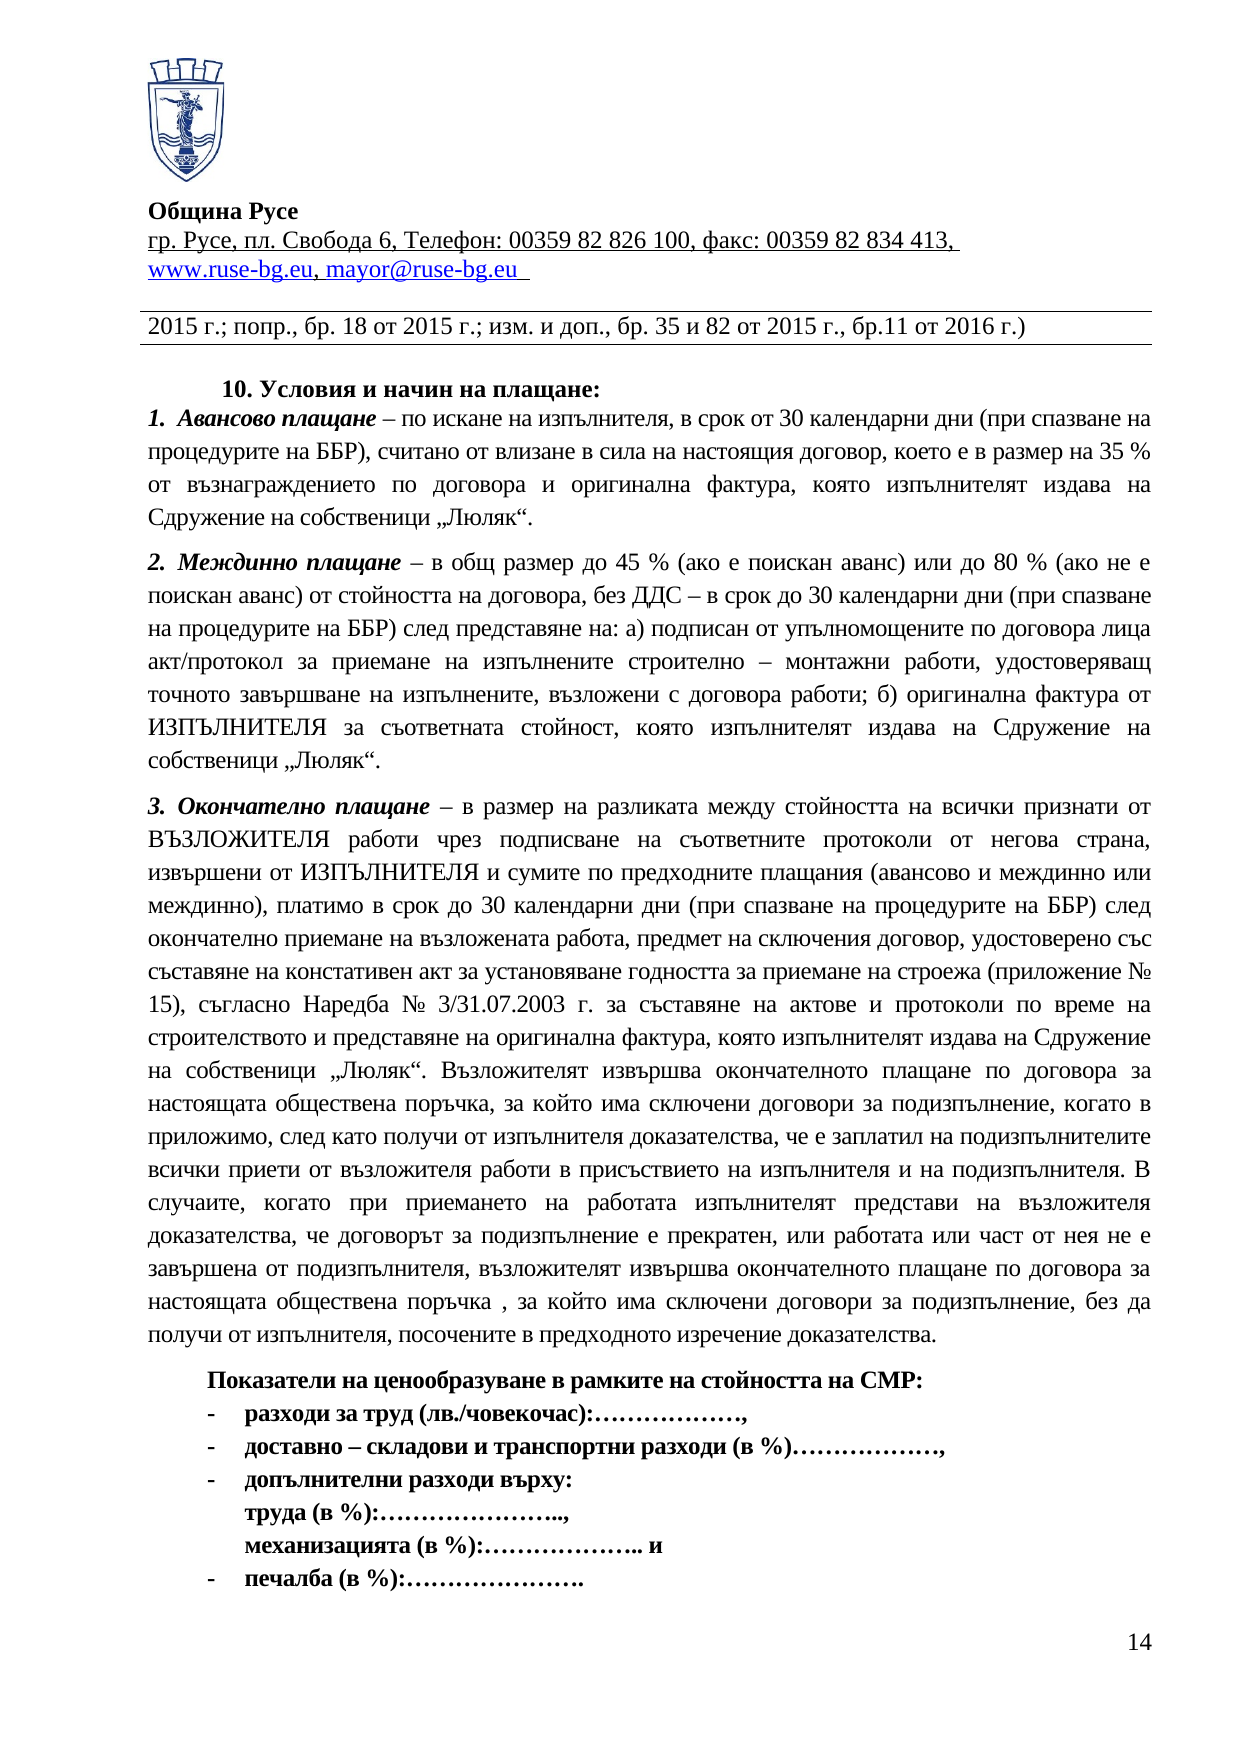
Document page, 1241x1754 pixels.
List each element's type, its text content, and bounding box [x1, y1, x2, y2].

text механизацията (в %):……………….. и [244, 1530, 1152, 1559]
picture [147, 58, 225, 182]
list Окончателно плащане – в размер на разликата между стойността на всички признати от ВЪЗЛОЖИТЕЛЯ работи чрез подписване на съответните протоколи от негова страна, извършени от ИЗПЪЛНИТЕЛЯ и сумите по предходните плащания (авансово и междинно или междинно), платимо в срок до 30 календарни дни (при спазване на процедурите на ББР) след окончателно приемане на възложената работа, предмет на сключения договор, удостоверено със съставяне на констативен акт за установяване годността за приемане на строежа (приложение № 15), съгласно Наредба № 3/31.07.2003 г. за съставяне на актове и протоколи по време на строителството и представяне на оригинална фактура, която изпълнителят издава на Сдружение на собственици „Люляк“. Възложителят извършва окончателното плащане по договора за настоящата обществена поръчка, за който има сключени договори за подизпълнение, когато в приложимо, след като получи от изпълнителя доказателства, че е заплатил на подизпълнителите всички приети от възложителя работи в присъствието на изпълнителя и на подизпълнителя. В случаите, когато при приемането на работата изпълнителят представи на възложителя доказателства, че договорът за подизпълнение е прекратен, или работата или част от нея не е завършена от подизпълнителя, възложителят извършва окончателното плащане по договора за настоящата обществена поръчка , за който има сключени договори за подизпълнение, без да получи от изпълнителя, посочените в предходното изречение доказателства. [148, 791, 1152, 1348]
list Авансово плащане – по искане на изпълнителя, в срок от 30 календарни дни (при спазване на процедурите на ББР), считано от влизане в сила на настоящия договор, което е в размер на 35 % от възнаграждението по договора и оригинална фактура, която изпълнителят издава на Сдружение на собственици „Люляк“. [148, 403, 1152, 531]
text Показатели на ценообразуване в рамките на стойността на СМР: [148, 1365, 1152, 1393]
text 10. Условия и начин на плащане: [148, 374, 1152, 403]
list доставно – складови и транспортни разходи (в %)………………, [207, 1431, 1152, 1459]
list Междинно плащане – в общ размер до 45 % (ако е поискан аванс) или до 80 % (ако не е поискан аванс) от стойността на договора, без ДДС – в срок до 30 календарни дни (при спазване на процедурите на ББР) след представяне на: а) подписан от упълномощените по договора лица акт/протокол за приемане на изпълнените строително – монтажни работи, удостоверяващ точното завършване на изпълнените, възложени с договора работи; б) оригинална фактура от ИЗПЪЛНИТЕЛЯ за съответната стойност, която изпълнителят издава на Сдружение на собственици „Люляк“. [148, 547, 1152, 774]
list разходи за труд (лв./човекочас):………………, [207, 1398, 1152, 1427]
list печалба (в %):…………………. [207, 1563, 1152, 1592]
list допълнителни разходи върху: [207, 1464, 1152, 1493]
text труда (в %):………………….., [244, 1497, 1152, 1526]
